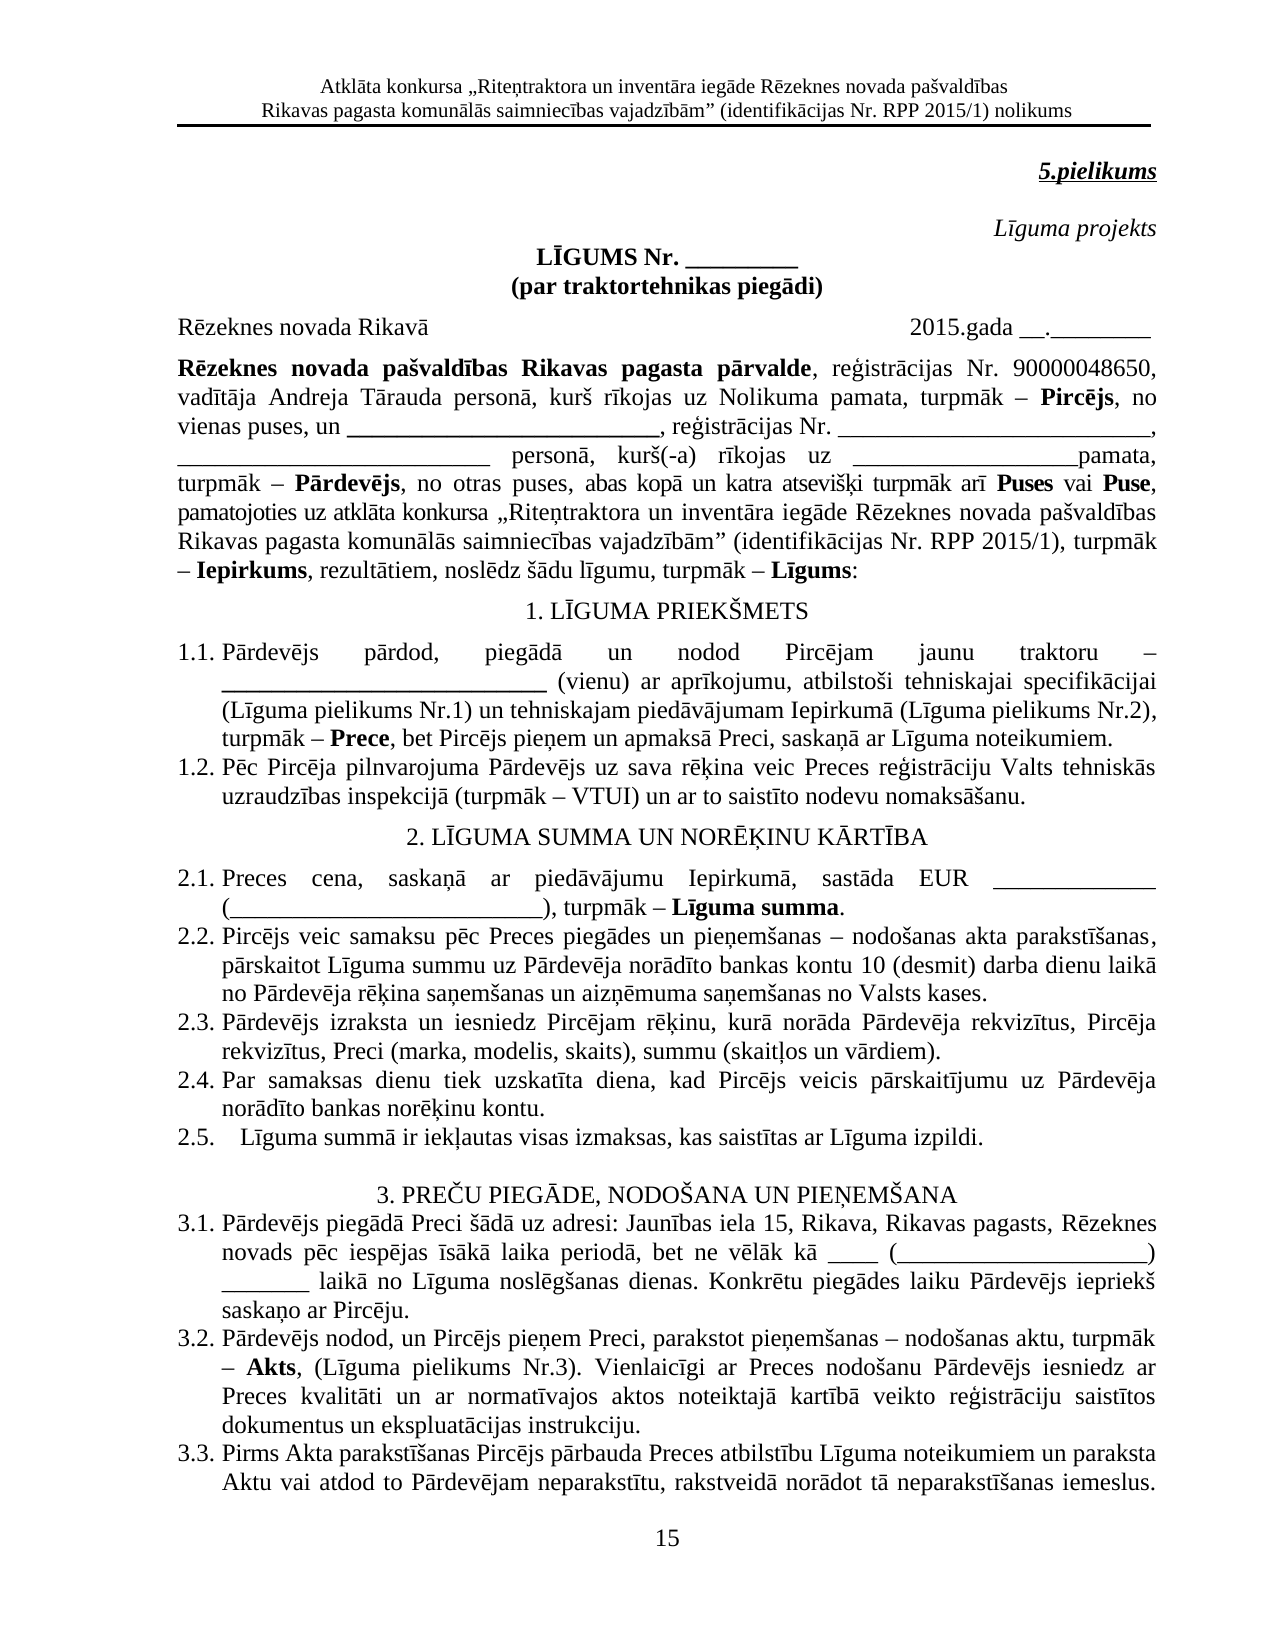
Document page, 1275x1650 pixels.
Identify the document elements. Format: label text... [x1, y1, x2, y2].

list Preces cena, saskaņā ar piedāvājumu Iepirkumā, sastāda EUR _____________ (_________________________), turpmāk – Līguma summa. [177, 863, 1157, 921]
list Līguma summā ir iekļautas visas izmaksas, kas saistītas ar Līguma izpildi. [177, 1122, 1157, 1151]
text 3.2. Pārdevējs nodod, un Pircējs pieņem Preci, parakstot pieņemšanas – nodošanas aktu, turpmāk – Akts, (Līguma pielikums Nr.3). Vienlaicīgi ar Preces nodošanu Pārdevējs iesniedz ar Preces kvalitāti un ar normatīvajos aktos noteiktajā kartībā veikto reģistrāciju saistītos dokumentus un ekspluatācijas instrukciju. [177, 1323, 1157, 1438]
list Pircējs veic samaksu pēc Preces piegādes un pieņemšanas – nodošanas akta parakstīšanas, pārskaitot Līguma summu uz Pārdevēja norādīto bankas kontu 10 (desmit) darba dienu laikā no Pārdevēja rēķina saņemšanas un aizņēmuma saņemšanas no Valsts kases. [177, 921, 1157, 1007]
text 1. Līguma priekšmets [177, 596, 1157, 625]
text (par traktortehnikas piegādi) [177, 271, 1157, 300]
text 5.pielikums [177, 156, 1157, 185]
text 3.1. Pārdevējs piegādā Preci šādā uz adresi: Jaunības iela 15, Rikava, Rikavas pagasts, Rēzeknes novads pēc iespējas īsākā laika periodā, bet ne vēlāk kā ____ (____________________) _______ laikā no Līguma noslēgšanas dienas. Konkrētu piegādes laiku Pārdevējs iepriekš saskaņo ar Pircēju. [177, 1208, 1157, 1323]
text Rēzeknes novada pašvaldības Rikavas pagasta pārvalde, reģistrācijas Nr. 90000048650, vadītāja Andreja Tārauda personā, kurš rīkojas uz Nolikuma pamata, turpmāk – Pircējs, no vienas puses, un _________________________, reģistrācijas Nr. _________________________, _________________________ personā, kurš(-a) rīkojas uz __________________pamata, turpmāk – Pārdevējs, no otras puses, abas kopā un katra atsevišķi turpmāk arī Puses vai Puse, pamatojoties uz atklāta konkursa „Riteņtraktora un inventāra iegāde Rēzeknes novada pašvaldības Rikavas pagasta komunālās saimniecības vajadzībām” (identifikācijas Nr. RPP 2015/1), turpmāk – Iepirkums, rezultātiem, noslēdz šādu līgumu, turpmāk – Līgums: [177, 353, 1157, 583]
text Nr. _________ [177, 242, 1157, 271]
text Rēzeknes novada Rikavā 2015.gada __.________ [177, 312, 1157, 341]
list Pēc Pircēja pilnvarojuma Pārdevējs uz sava rēķina veic Preces reģistrāciju Valts tehniskās uzraudzības inspekcijā (turpmāk – VTUI) un ar to saistīto nodevu nomaksāšanu. [177, 752, 1157, 810]
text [177, 1438, 1157, 1496]
text 2. LĪGUMA SUMMA UN Norēķinu kārtība [177, 822, 1157, 851]
list Pārdevējs izraksta un iesniedz Pircējam rēķinu, kurā norāda Pārdevēja rekvizītus, Pircēja rekvizītus, Preci (marka, modelis, skaits), summu (skaitļos un vārdiem). [177, 1007, 1157, 1065]
text Līguma projekts [177, 213, 1157, 242]
list Pārdevējs pārdod, piegādā un nodod Pircējam jaunu traktoru – __________________________ (vienu) ar aprīkojumu, atbilstoši tehniskajai specifikācijai (Līguma pielikums Nr.1) un tehniskajam piedāvājumam Iepirkumā (Līguma pielikums Nr.2), turpmāk – Prece, bet Pircējs pieņem un apmaksā Preci, saskaņā ar Līguma noteikumiem. [177, 637, 1157, 752]
text 3. preču piegāde, nodošana un pieņemšana [177, 1180, 1157, 1208]
list Par samaksas dienu tiek uzskatīta diena, kad Pircējs veicis pārskaitījumu uz Pārdevēja norādīto bankas norēķinu kontu. [177, 1065, 1157, 1122]
